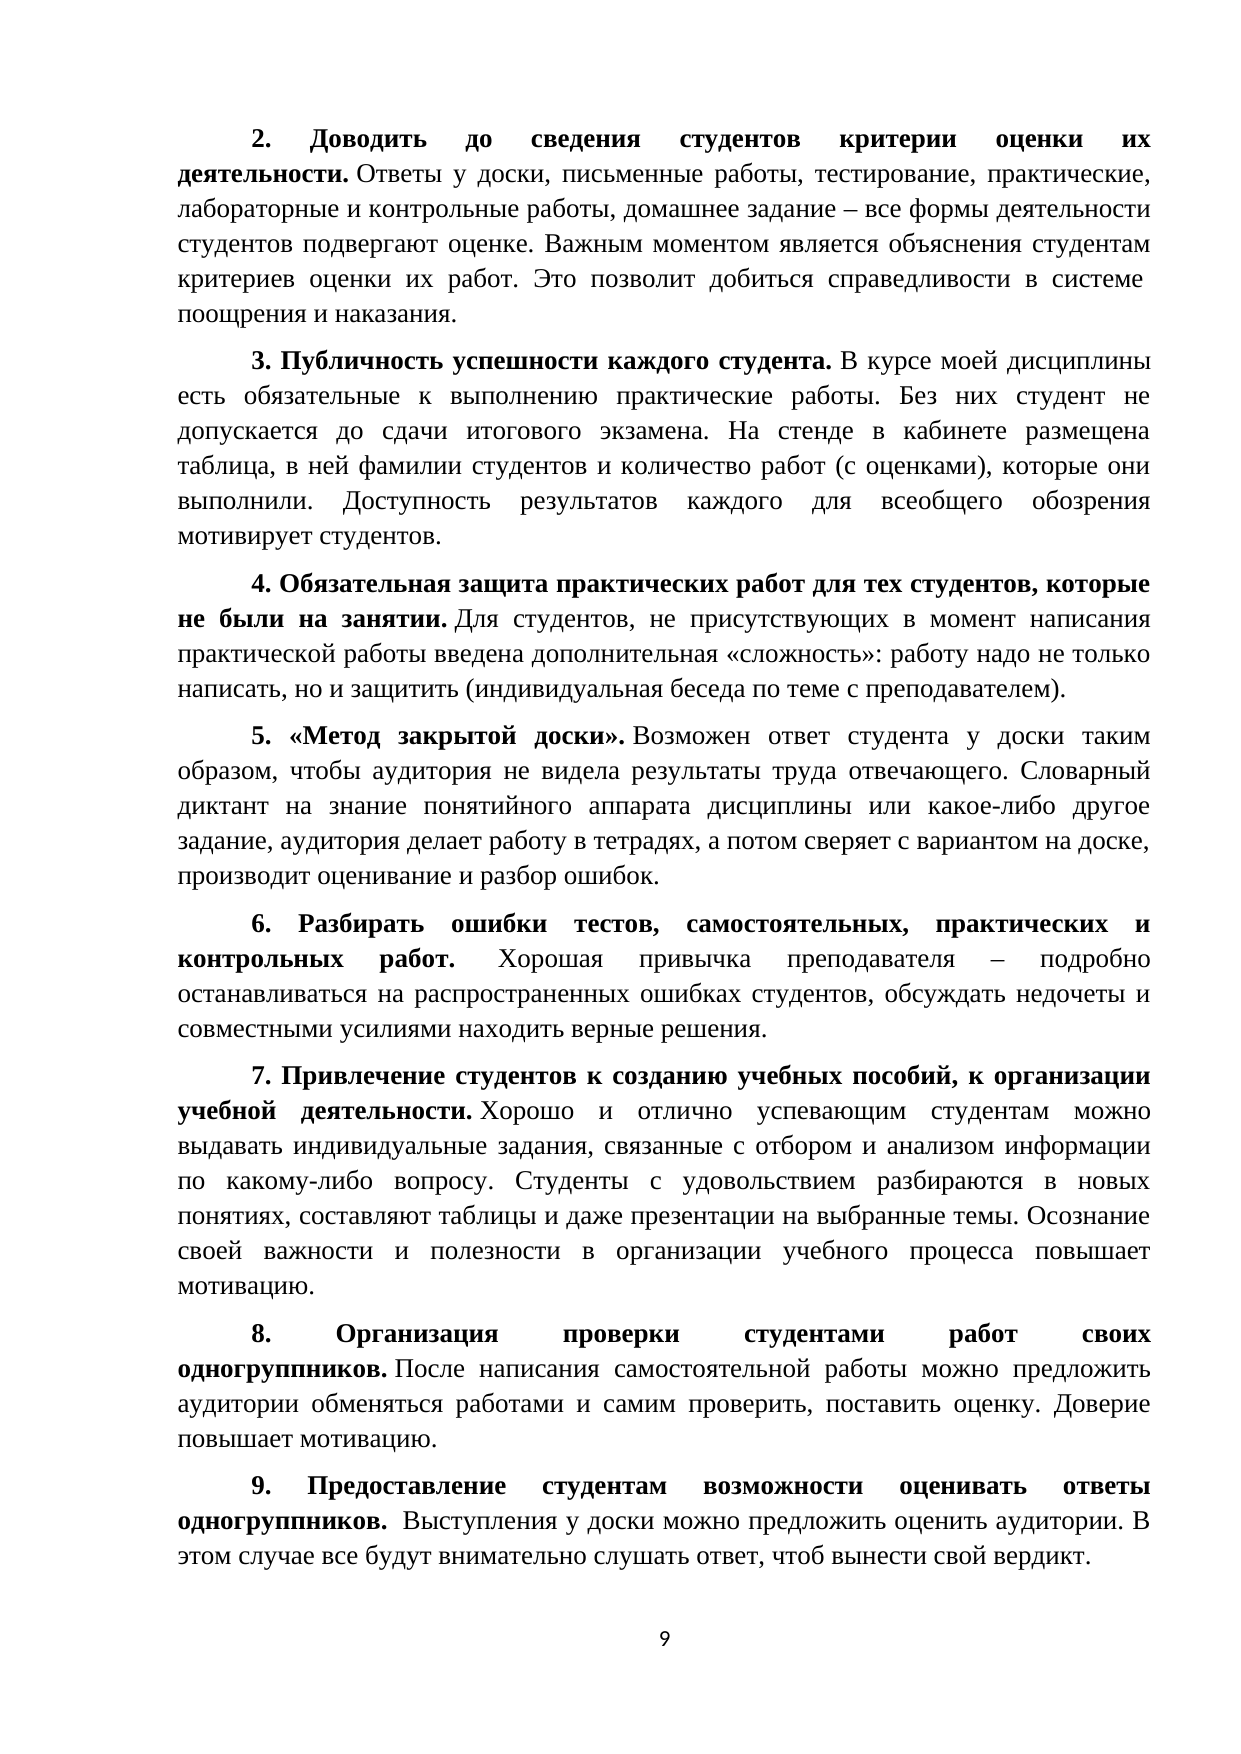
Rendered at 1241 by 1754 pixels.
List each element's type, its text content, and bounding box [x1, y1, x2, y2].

text 7. Привлечение студентов к созданию учебных пособий, к организации учебной деятельности. Хорошо и отлично успевающим студентам можно выдавать индивидуальные задания, связанные с отбором и анализом информации по какому-либо вопросу. Студенты с удовольствием разбираются в новых понятиях, составляют таблицы и даже презентации на выбранные темы. Осознание своей важности и полезности в организации учебного процесса повышает мотивацию. [177, 1056, 1152, 1301]
text 9. Предоставление студентам возможности оценивать ответы одногруппников. Выступления у доски можно предложить оценить аудитории. В этом случае все будут внимательно слушать ответ, чтоб вынести свой вердикт. [177, 1466, 1152, 1571]
text 4. Обязательная защита практических работ для тех студентов, которые не были на занятии. Для студентов, не присутствующих в момент написания практической работы введена дополнительная «сложность»: работу надо не только написать, но и защитить (индивидуальная беседа по теме с преподавателем). [177, 563, 1152, 703]
text 6. Разбирать ошибки тестов, самостоятельных, практических и контрольных работ. Хорошая привычка преподавателя – подробно останавливаться на распространенных ошибках студентов, обсуждать недочеты и совместными усилиями находить верные решения. [177, 903, 1152, 1043]
text 2. Доводить до сведения студентов критерии оценки их деятельности. Ответы у доски, письменные работы, тестирование, практические, лабораторные и контрольные работы, домашнее задание – все формы деятельности студентов подвергают оценке. Важным моментом является объяснения студентам критериев оценки их работ. Это позволит добиться справедливости в системе поощрения и наказания. [177, 118, 1152, 328]
text 3. Публичность успешности каждого студента. В курсе моей дисциплины есть обязательные к выполнению практические работы. Без них студент не допускается до сдачи итогового экзамена. На стенде в кабинете размещена таблица, в ней фамилии студентов и количество работ (с оценками), которые они выполнили. Доступность результатов каждого для всеобщего обозрения мотивирует студентов. [177, 341, 1152, 551]
text 8. Организация проверки студентами работ своих одногруппников. После написания самостоятельной работы можно предложить аудитории обменяться работами и самим проверить, поставить оценку. Доверие повышает мотивацию. [177, 1313, 1152, 1453]
text 5. «Метод закрытой доски». Возможен ответ студента у доски таким образом, чтобы аудитория не видела результаты труда отвечающего. Словарный диктант на знание понятийного аппарата дисциплины или какое-либо другое задание, аудитория делает работу в тетрадях, а потом сверяет с вариантом на доске, производит оценивание и разбор ошибок. [177, 716, 1152, 891]
